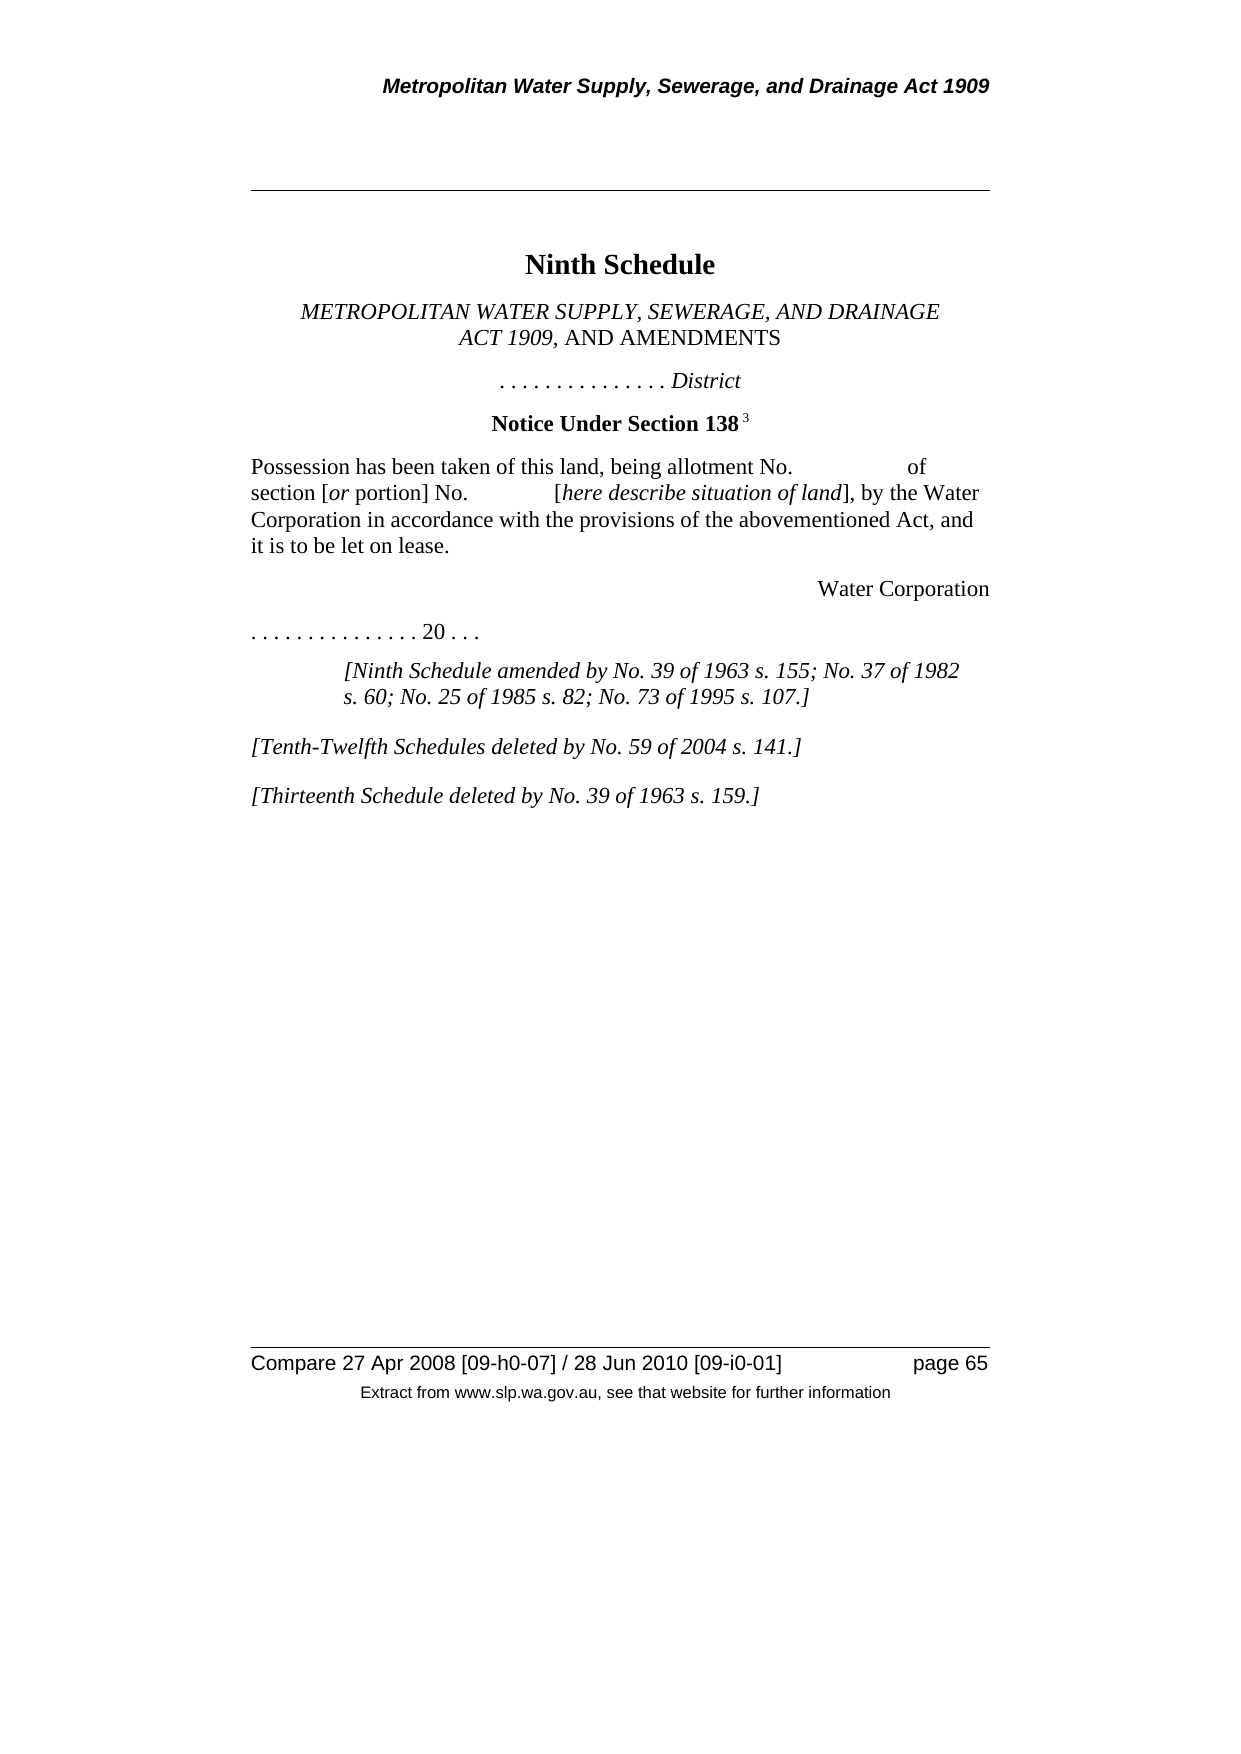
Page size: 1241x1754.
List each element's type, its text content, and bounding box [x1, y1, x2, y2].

text [Thirteenth Schedule deleted by No. 39 of 1963 s. 159.] [251, 782, 990, 808]
subtitle . . . . . . . . . . . . . . . District [251, 367, 990, 393]
text Water Corporation [251, 575, 990, 602]
subtitle METROPOLITAN WATER SUPPLY, SEWERAGE, AND DRAINAGE ACT 1909, AND AMENDMENTS [251, 298, 990, 350]
subtitle Notice Under Section 138 3 [251, 410, 990, 436]
text [Ninth Schedule amended by No. 39 of 1963 s. 155; No. 37 of 1982 s. 60; No. 25 of 1985 s. 82; No. 73 of 1995 s. 107.] [251, 657, 990, 710]
text [Tenth-Twelfth Schedules deleted by No. 59 of 2004 s. 141.] [251, 733, 990, 759]
text . . . . . . . . . . . . . . . 20 . . . [251, 618, 990, 644]
text Possession has been taken of this land, being allotment No. of section [or portion] No. [here describe situation of land], by the Water Corporation in accordance with the provisions of the abovementioned Act, and it is to be let on lease. [251, 453, 990, 558]
subtitle Ninth Schedule [251, 247, 990, 281]
